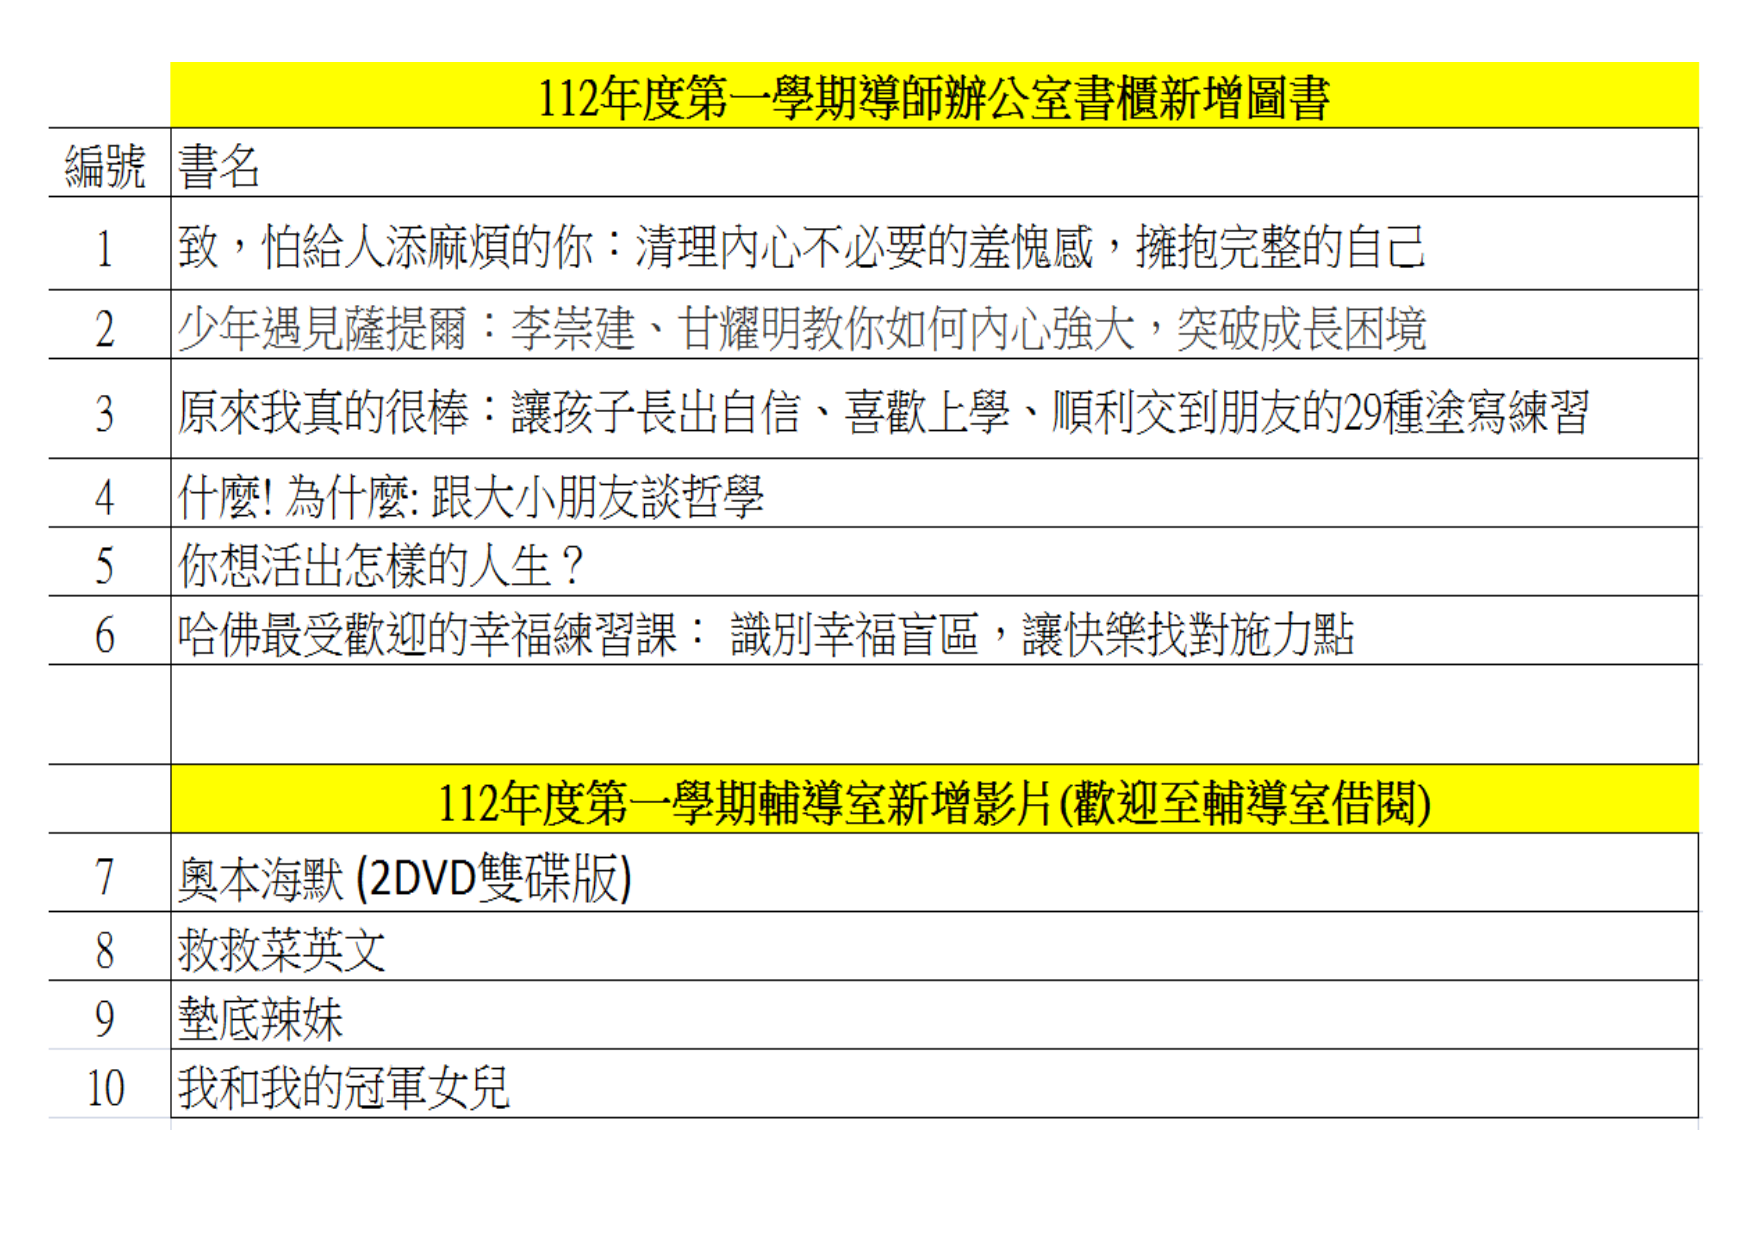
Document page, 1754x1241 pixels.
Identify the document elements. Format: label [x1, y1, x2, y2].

picture [48, 62, 1704, 1130]
